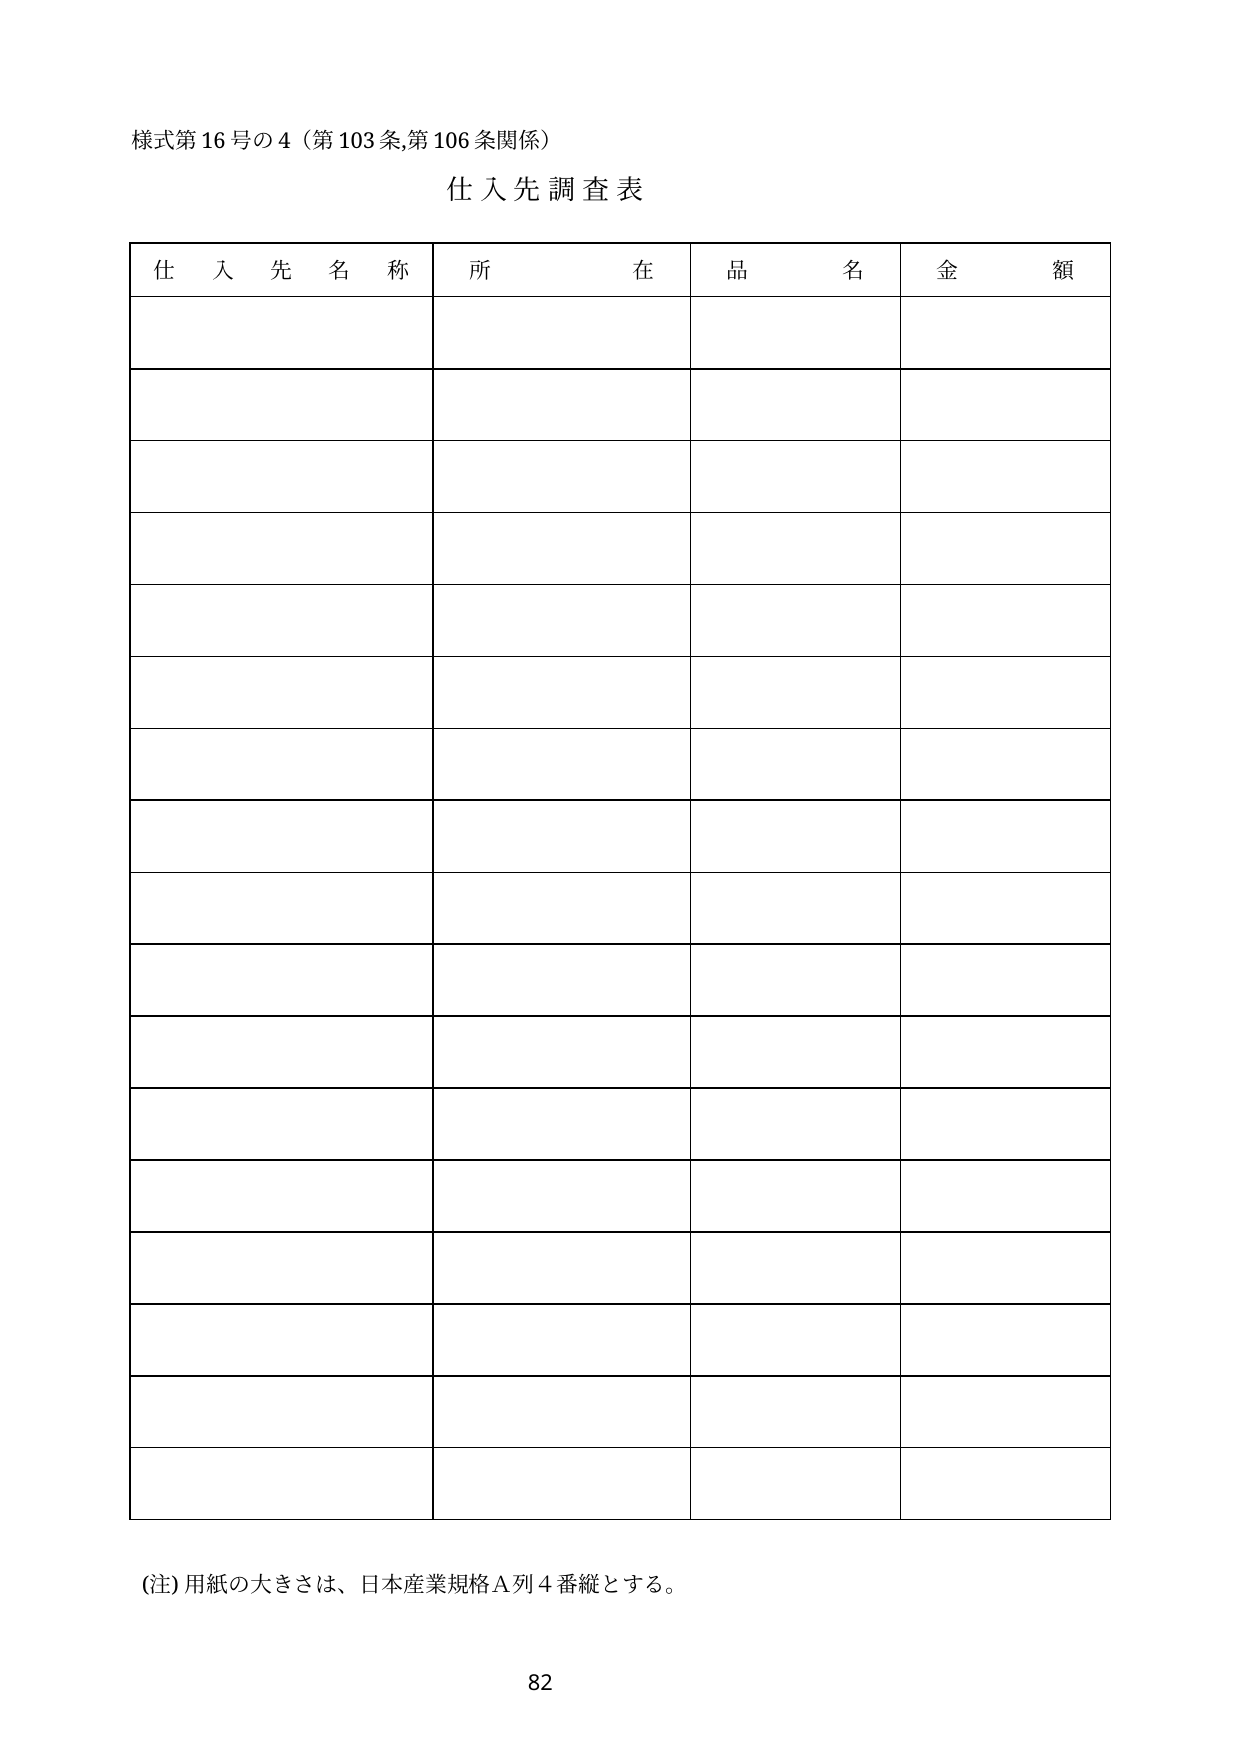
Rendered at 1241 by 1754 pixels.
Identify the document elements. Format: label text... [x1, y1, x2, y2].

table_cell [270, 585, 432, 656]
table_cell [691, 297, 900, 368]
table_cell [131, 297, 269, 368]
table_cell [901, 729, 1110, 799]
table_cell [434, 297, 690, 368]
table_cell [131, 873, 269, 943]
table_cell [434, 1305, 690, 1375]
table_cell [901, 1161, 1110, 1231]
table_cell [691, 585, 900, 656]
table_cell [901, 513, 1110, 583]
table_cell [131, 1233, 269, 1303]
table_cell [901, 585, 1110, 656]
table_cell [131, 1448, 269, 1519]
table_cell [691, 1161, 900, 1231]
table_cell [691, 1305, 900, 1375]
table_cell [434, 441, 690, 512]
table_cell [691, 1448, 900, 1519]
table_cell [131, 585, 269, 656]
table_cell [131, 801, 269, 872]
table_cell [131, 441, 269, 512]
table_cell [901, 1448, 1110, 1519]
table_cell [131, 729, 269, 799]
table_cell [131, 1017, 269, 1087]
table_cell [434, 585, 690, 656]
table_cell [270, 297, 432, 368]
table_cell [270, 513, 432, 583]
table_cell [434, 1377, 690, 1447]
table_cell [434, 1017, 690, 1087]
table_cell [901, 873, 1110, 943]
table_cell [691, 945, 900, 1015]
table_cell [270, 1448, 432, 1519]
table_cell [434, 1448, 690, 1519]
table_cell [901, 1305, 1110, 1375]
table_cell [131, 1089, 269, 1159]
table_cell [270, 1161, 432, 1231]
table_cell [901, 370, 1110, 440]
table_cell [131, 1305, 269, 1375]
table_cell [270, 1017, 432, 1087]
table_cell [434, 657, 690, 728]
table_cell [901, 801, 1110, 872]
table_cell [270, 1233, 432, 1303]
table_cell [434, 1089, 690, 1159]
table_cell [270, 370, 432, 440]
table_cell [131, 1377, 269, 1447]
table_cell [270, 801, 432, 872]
subtitle 仕 入 先 調 査 表 [107, 168, 778, 207]
text (注) 用紙の大きさは、日本産業規格Ａ列４番縦とする。 [142, 1568, 974, 1599]
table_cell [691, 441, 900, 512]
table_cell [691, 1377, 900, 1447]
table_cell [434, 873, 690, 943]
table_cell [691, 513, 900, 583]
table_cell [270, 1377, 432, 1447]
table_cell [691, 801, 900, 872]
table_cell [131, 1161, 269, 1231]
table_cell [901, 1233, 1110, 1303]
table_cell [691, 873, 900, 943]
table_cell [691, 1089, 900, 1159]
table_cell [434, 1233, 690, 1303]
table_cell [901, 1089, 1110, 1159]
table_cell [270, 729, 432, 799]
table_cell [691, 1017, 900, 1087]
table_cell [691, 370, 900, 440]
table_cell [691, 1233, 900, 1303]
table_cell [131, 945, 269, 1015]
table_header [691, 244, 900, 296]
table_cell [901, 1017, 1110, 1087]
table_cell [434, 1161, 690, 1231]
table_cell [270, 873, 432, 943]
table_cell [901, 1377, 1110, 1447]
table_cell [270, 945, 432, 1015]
text 様式第16号の4（第103条,第106条関係） [131, 123, 974, 155]
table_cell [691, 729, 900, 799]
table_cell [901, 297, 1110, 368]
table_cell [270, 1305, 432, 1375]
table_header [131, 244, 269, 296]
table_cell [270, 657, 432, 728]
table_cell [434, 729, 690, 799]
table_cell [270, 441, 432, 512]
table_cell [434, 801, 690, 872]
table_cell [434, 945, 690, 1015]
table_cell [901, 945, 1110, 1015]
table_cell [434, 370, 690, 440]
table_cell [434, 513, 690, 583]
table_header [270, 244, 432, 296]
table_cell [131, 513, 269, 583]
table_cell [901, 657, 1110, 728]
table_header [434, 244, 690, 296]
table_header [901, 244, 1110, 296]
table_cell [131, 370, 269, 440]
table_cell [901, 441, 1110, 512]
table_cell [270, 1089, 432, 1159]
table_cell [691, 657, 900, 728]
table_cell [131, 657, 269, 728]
